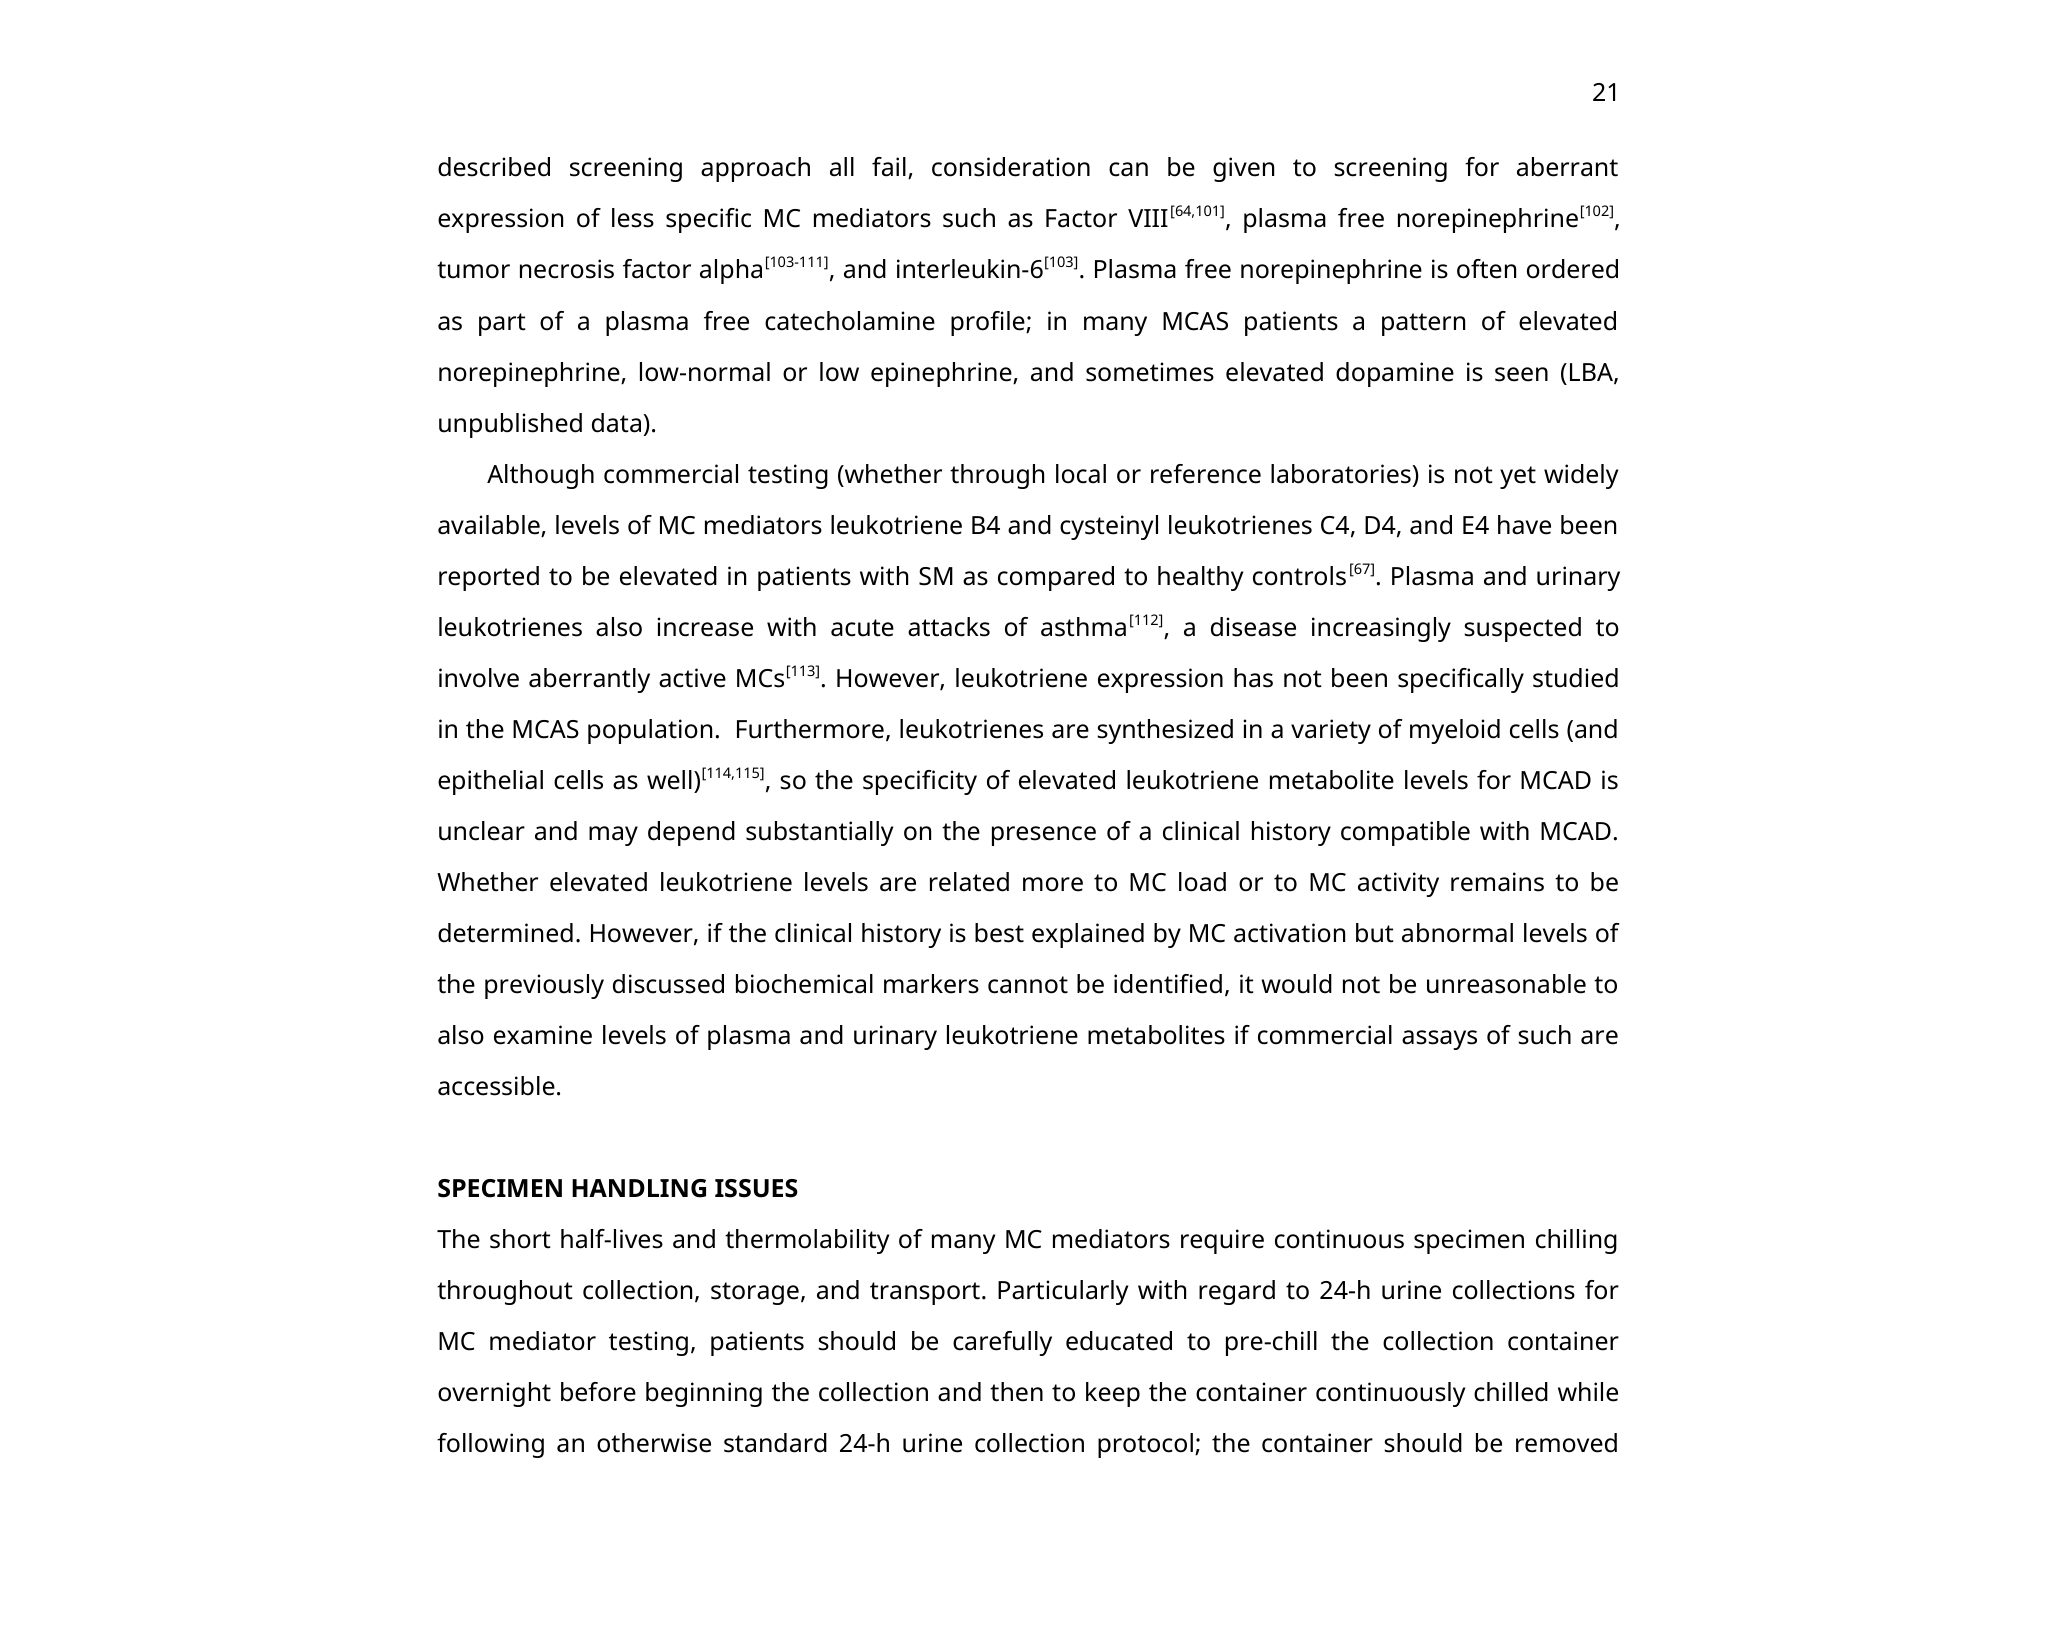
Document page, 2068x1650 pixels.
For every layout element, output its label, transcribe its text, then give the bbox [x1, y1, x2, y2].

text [437, 1222, 1621, 1460]
text Although commercial testing (whether through local or reference laboratories) is not yet widely available, levels of MC mediators leukotriene B4 and cysteinyl leukotrienes C4, D4, and E4 have been reported to be elevated in patients with SM as compared to healthy controls[67]. Plasma and urinary leukotrienes also increase with acute attacks of asthma[112], a disease increasingly suspected to involve aberrantly active MCs[113]. However, leukotriene expression has not been specifically studied in the MCAS population. Furthermore, leukotrienes are synthesized in a variety of myeloid cells (and epithelial cells as well)[114,115], so the specificity of elevated leukotriene metabolite levels for MCAD is unclear and may depend substantially on the presence of a clinical history compatible with MCAD. Whether elevated leukotriene levels are related more to MC load or to MC activity remains to be determined. However, if the clinical history is best explained by MC activation but abnormal levels of the previously discussed biochemical markers cannot be identified, it would not be unreasonable to also examine levels of plasma and urinary leukotriene metabolites if commercial assays of such are accessible. [437, 456, 1621, 1103]
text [437, 150, 1621, 439]
text Specimen Handling Issues [437, 1171, 1621, 1205]
